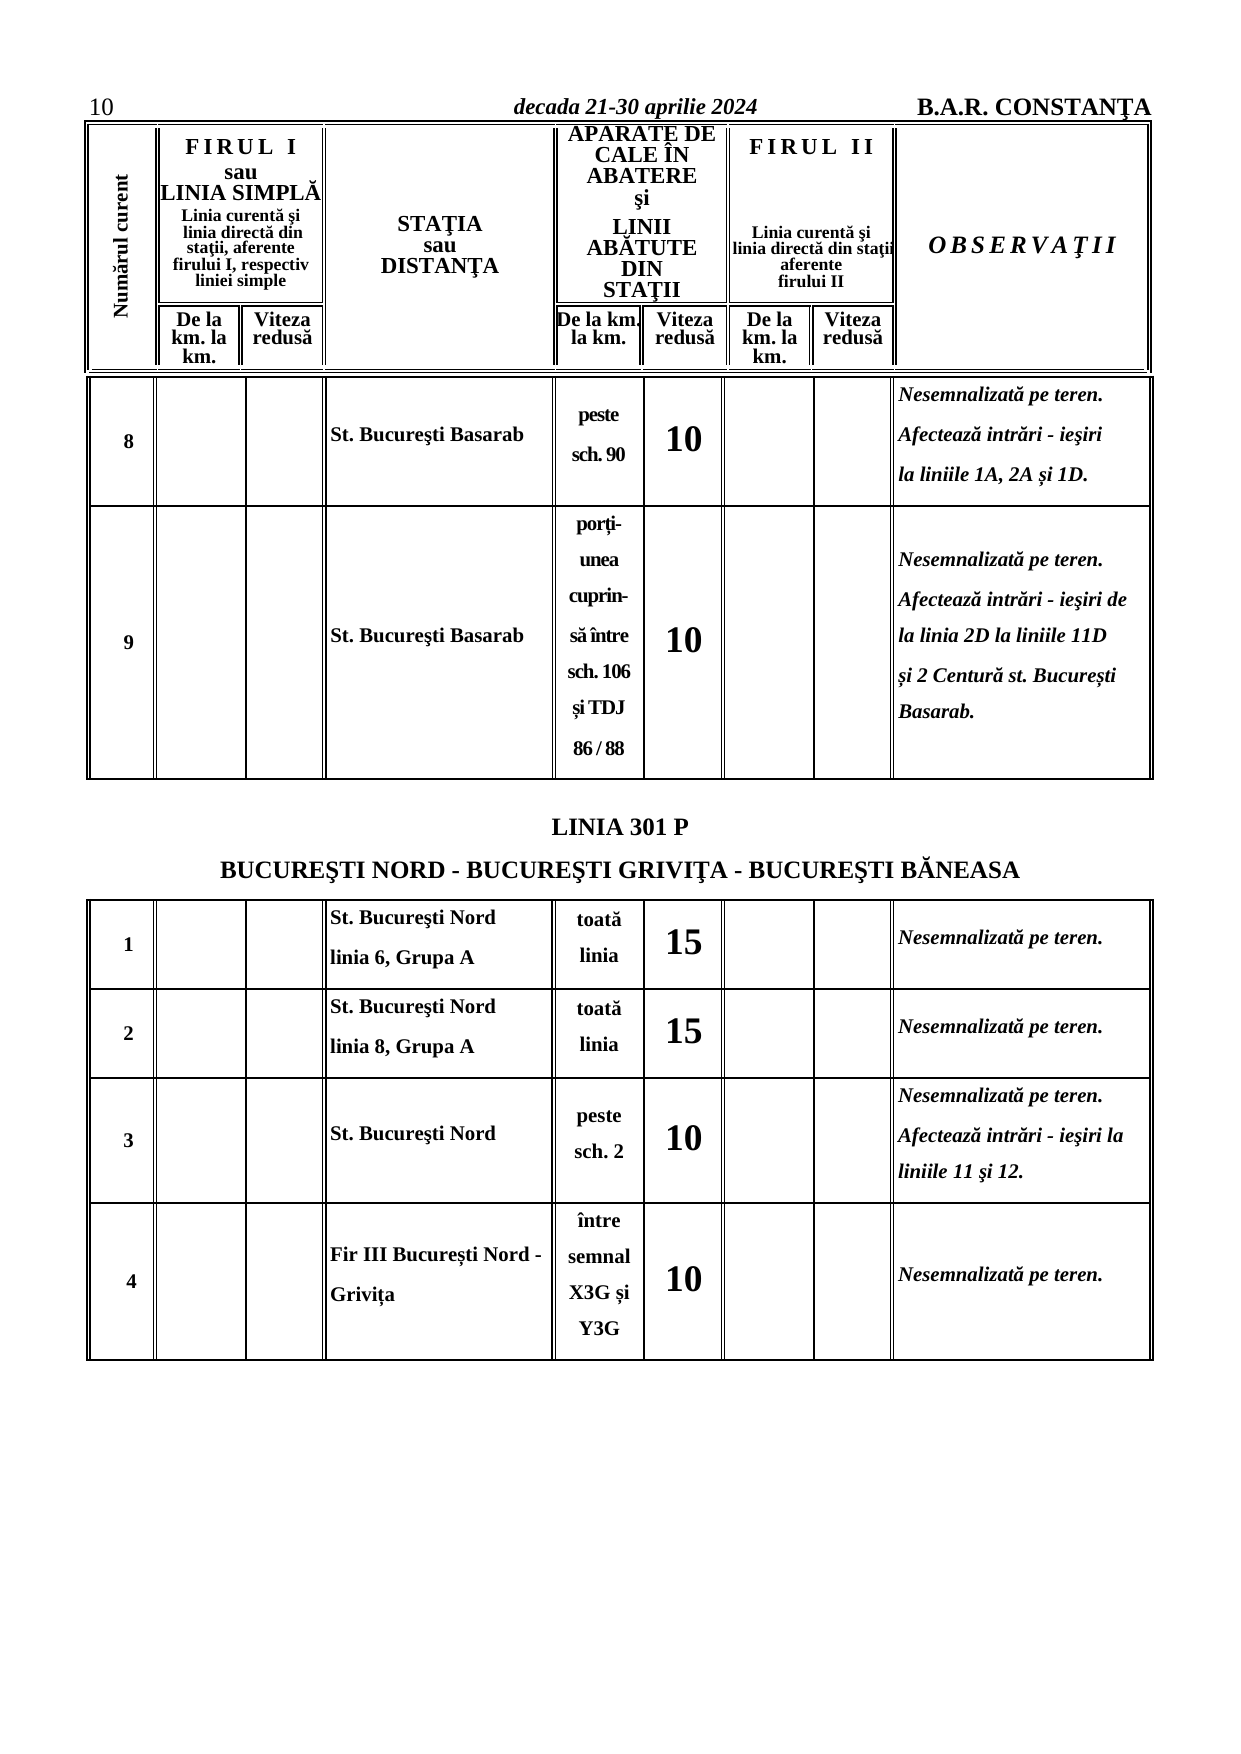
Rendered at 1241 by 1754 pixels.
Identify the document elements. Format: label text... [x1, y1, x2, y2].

table_cell între semnal X3G și Y3G [556, 1204, 643, 1358]
table_cell [815, 990, 890, 1077]
table_cell 10 [645, 1079, 721, 1202]
table_cell [725, 990, 813, 1077]
table_header [157, 901, 245, 988]
table_cell [91, 1079, 153, 1202]
table_header St. Bucureşti Nord linia 6, Grupa A [327, 901, 551, 988]
table_cell Nesemnalizată pe teren. Afectează intrări - ieşiri la liniile 1A, 2A și 1D. [894, 378, 1149, 505]
table_cell porți-unea cuprin- să între sch. 106 și TDJ 86 / 88 [556, 507, 643, 778]
table_cell [91, 378, 153, 505]
table_cell 10 [645, 507, 721, 778]
table_cell [91, 507, 153, 778]
subtitle LINIA 301 P [89, 812, 1152, 841]
table_cell [247, 507, 322, 778]
table_cell [157, 507, 245, 778]
table_cell 15 [645, 990, 721, 1077]
table_cell [157, 378, 245, 505]
table_cell Nesemnalizată pe teren. [894, 990, 1149, 1077]
table_cell peste sch. 90 [556, 378, 643, 505]
table_cell [247, 990, 322, 1077]
table_cell [815, 1204, 890, 1358]
table_cell St. Bucureşti Nord [327, 1079, 551, 1202]
table_header [247, 901, 322, 988]
table_cell [247, 1204, 322, 1358]
table_header [815, 901, 890, 988]
table_cell [247, 1079, 322, 1202]
table_cell 10 [645, 1204, 721, 1358]
table_cell Nesemnalizată pe teren. Afectează intrări - ieşiri de la linia 2D la liniile 11D și 2 Centură st. București Basarab. [894, 507, 1149, 778]
table_header 15 [645, 901, 721, 988]
table_cell [157, 1079, 245, 1202]
table_cell [815, 507, 890, 778]
table_cell St. Bucureşti Basarab [327, 378, 552, 505]
table_cell 10 [645, 378, 721, 505]
table_cell [91, 990, 153, 1077]
table_cell [725, 378, 813, 505]
table_cell [725, 507, 813, 778]
table_cell [247, 378, 322, 505]
table_cell [157, 990, 245, 1077]
table_cell [815, 1079, 890, 1202]
table_cell [815, 378, 890, 505]
table_cell toată linia [556, 990, 643, 1077]
table_cell [157, 1204, 245, 1358]
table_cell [894, 1204, 1149, 1358]
table_cell Fir III București Nord - Grivița [327, 1204, 551, 1358]
table_cell [725, 1079, 813, 1202]
subtitle BUCUREŞTI NORD - BUCUREŞTI GRIVIŢA - BUCUREŞTI BĂNEASA [89, 856, 1152, 884]
table_cell peste sch. 2 [556, 1079, 643, 1202]
table_header [725, 901, 813, 988]
table_cell St. Bucureşti Basarab [327, 507, 552, 778]
table_header Nesemnalizată pe teren. [894, 901, 1149, 988]
table_cell [725, 1204, 813, 1358]
table_header [91, 901, 153, 988]
table_header toată linia [556, 901, 643, 988]
table_cell Nesemnalizată pe teren. Afectează intrări - ieşiri la liniile 11 şi 12. [894, 1079, 1149, 1202]
table_cell St. Bucureşti Nord linia 8, Grupa A [327, 990, 551, 1077]
table_cell [91, 1204, 153, 1358]
